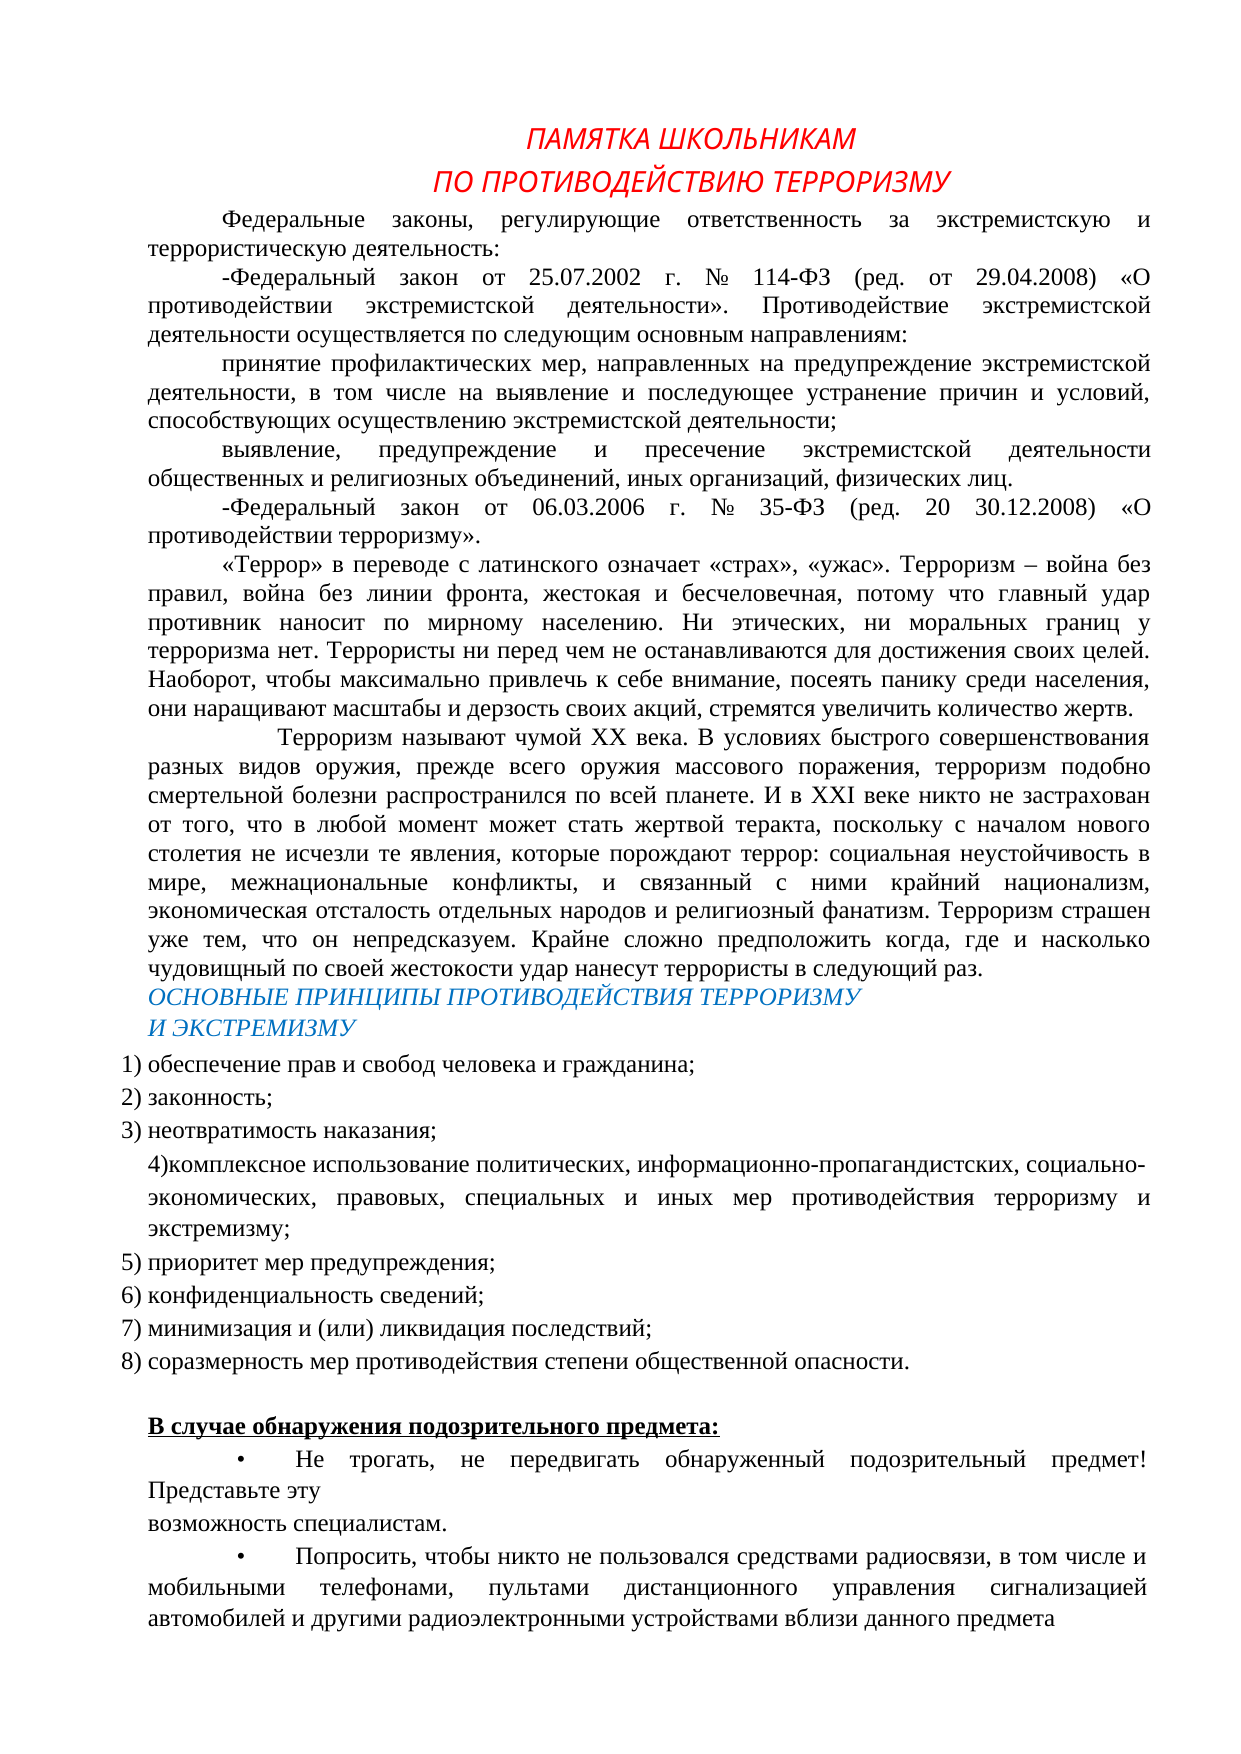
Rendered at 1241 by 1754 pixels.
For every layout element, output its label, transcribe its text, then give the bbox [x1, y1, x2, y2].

list неотвратимость наказания; [121, 1116, 1152, 1144]
text ПО ПРОТИВОДЕЙСТВИЮ ТЕРРОРИЗМУ [230, 161, 1152, 201]
text -Федеральный закон от 06.03.2006 г. № 35-ФЗ (ред. 20 30.12.2008) «О противодействии терроризму». [148, 492, 1152, 549]
list соразмерность мер противодействия степени общественной опасности. [121, 1346, 1152, 1375]
text возможность специалистам. [148, 1508, 1152, 1537]
list обеспечение прав и свобод человека и гражданина; [121, 1049, 1152, 1078]
text 4)комплексное использование политических, информационно-пропагандистских, социально- [148, 1149, 1152, 1177]
text принятие профилактических мер, направленных на предупреждение экстремистской деятельности, в том числе на выявление и последующее устранение причин и условий, способствующих осуществлению экстремистской деятельности; [148, 348, 1152, 434]
list Не трогать, не передвигать обнаруженный подозрительный предмет! Представьте эту [148, 1444, 1148, 1503]
text В случае обнаружения подозрительного предмета: [148, 1411, 1152, 1439]
text -Федеральный закон от 25.07.2002 г. № 114-ФЗ (ред. от 29.04.2008) «О противодействии экстремистской деятельности». Противодействие экстремистской деятельности осуществляется по следующим основным направлениям: [148, 262, 1152, 348]
text Федеральные законы, регулирующие ответственность за экстремистскую и террористическую деятельность: [148, 204, 1152, 262]
text ПАМЯТКА ШКОЛЬНИКАМ [230, 118, 1152, 158]
text «Террор» в переводе с латинского означает «страх», «ужас». Терроризм – война без правил, война без линии фронта, жестокая и бесчеловечная, потому что главный удар противник наносит по мирному населению. Ни этических, ни моральных границ у терроризма нет. Террористы ни перед чем не останавливаются для достижения своих целей. Наоборот, чтобы максимально привлечь к себе внимание, посеять панику среди населения, они наращивают масштабы и дерзость своих акций, стремятся увеличить количество жертв. [148, 549, 1152, 722]
list приоритет мер предупреждения; [121, 1247, 1152, 1275]
list законность; [121, 1082, 1152, 1111]
text экономических, правовых, специальных и иных мер противодействия терроризму и экстремизму; [148, 1182, 1152, 1242]
text И ЭКСТРЕМИЗМУ [148, 1013, 1152, 1042]
list минимизация и (или) ликвидация последствий; [121, 1313, 1152, 1342]
text выявление, предупреждение и пресечение экстремистской деятельности общественных и религиозных объединений, иных организаций, физических лиц. [148, 434, 1152, 492]
text Терроризм называют чумой ХХ века. В условиях быстрого совершенствования разных видов оружия, прежде всего оружия массового поражения, терроризм подобно смертельной болезни распространился по всей планете. И в XXI веке никто не застрахован от того, что в любой момент может стать жертвой теракта, поскольку с началом нового столетия не исчезли те явления, которые порождают террор: социальная неустойчивость в мире, межнациональные конфликты, и связанный с ними крайний национализм, экономическая отсталость отдельных народов и религиозный фанатизм. Терроризм страшен уже тем, что он непредсказуем. Крайне сложно предположить когда, где и насколько чудовищный по своей жестокости удар нанесут террористы в следующий раз. [148, 722, 1152, 982]
list конфиденциальность сведений; [121, 1280, 1152, 1309]
list Попросить, чтобы никто не пользовался средствами радиосвязи, в том числе и мобильными телефонами, пультами дистанционного управления сигнализацией автомобилей и другими радиоэлектронными устройствами вблизи данного предмета [148, 1541, 1148, 1632]
text ОСНОВНЫЕ ПРИНЦИПЫ ПРОТИВОДЕЙСТВИЯ ТЕРРОРИЗМУ [148, 982, 1152, 1011]
